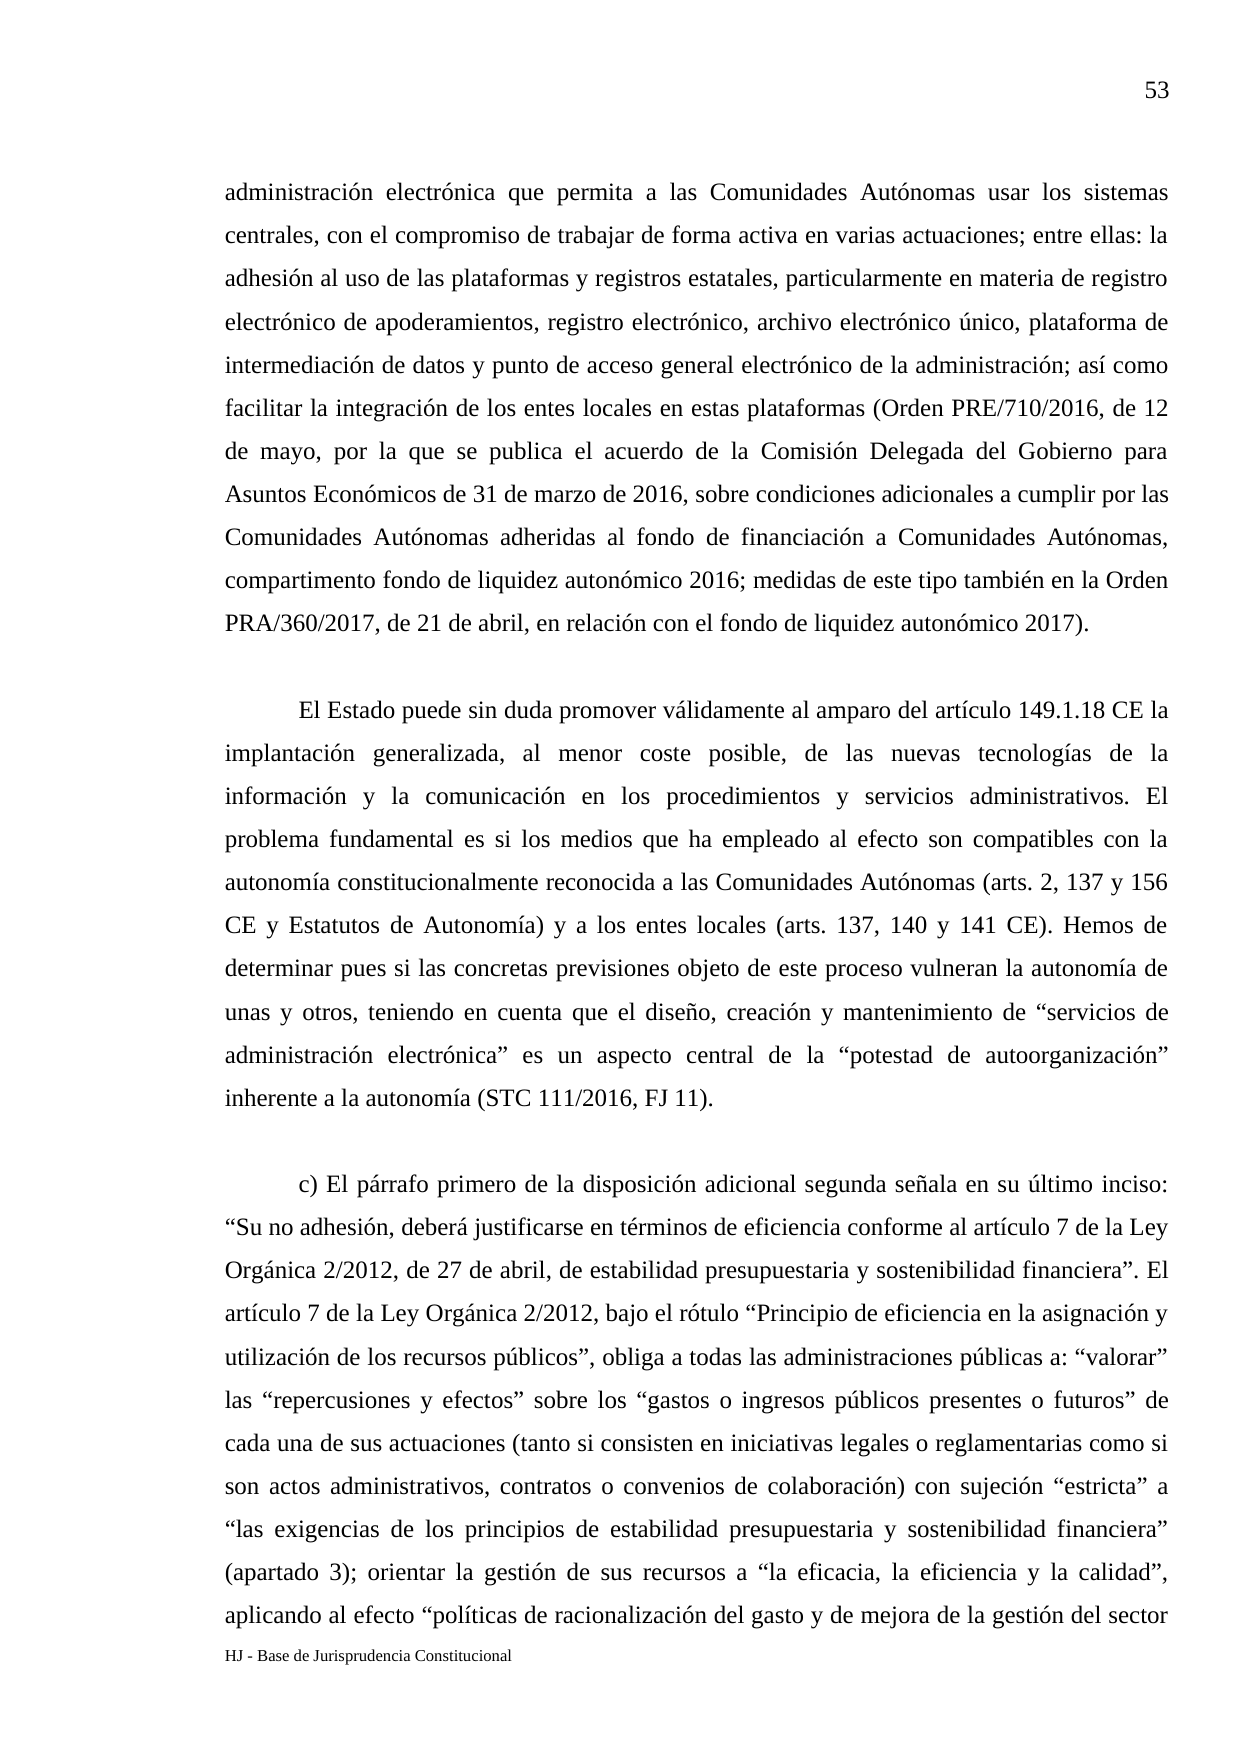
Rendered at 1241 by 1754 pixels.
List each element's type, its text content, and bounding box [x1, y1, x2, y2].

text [224, 1169, 1169, 1629]
text El Estado puede sin duda promover válidamente al amparo del artículo 149.1.18 CE la implantación generalizada, al menor coste posible, de las nuevas tecnologías de la información y la comunicación en los procedimientos y servicios administrativos. El problema fundamental es si los medios que ha empleado al efecto son compatibles con la autonomía constitucionalmente reconocida a las Comunidades Autónomas (arts. 2, 137 y 156 CE y Estatutos de Autonomía) y a los entes locales (arts. 137, 140 y 141 CE). Hemos de determinar pues si las concretas previsiones objeto de este proceso vulneran la autonomía de unas y otros, teniendo en cuenta que el diseño, creación y mantenimiento de “servicios de administración electrónica” es un aspecto central de la “potestad de autoorganización” inherente a la autonomía (STC 111/2016, FJ 11). [224, 695, 1169, 1112]
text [224, 177, 1169, 637]
